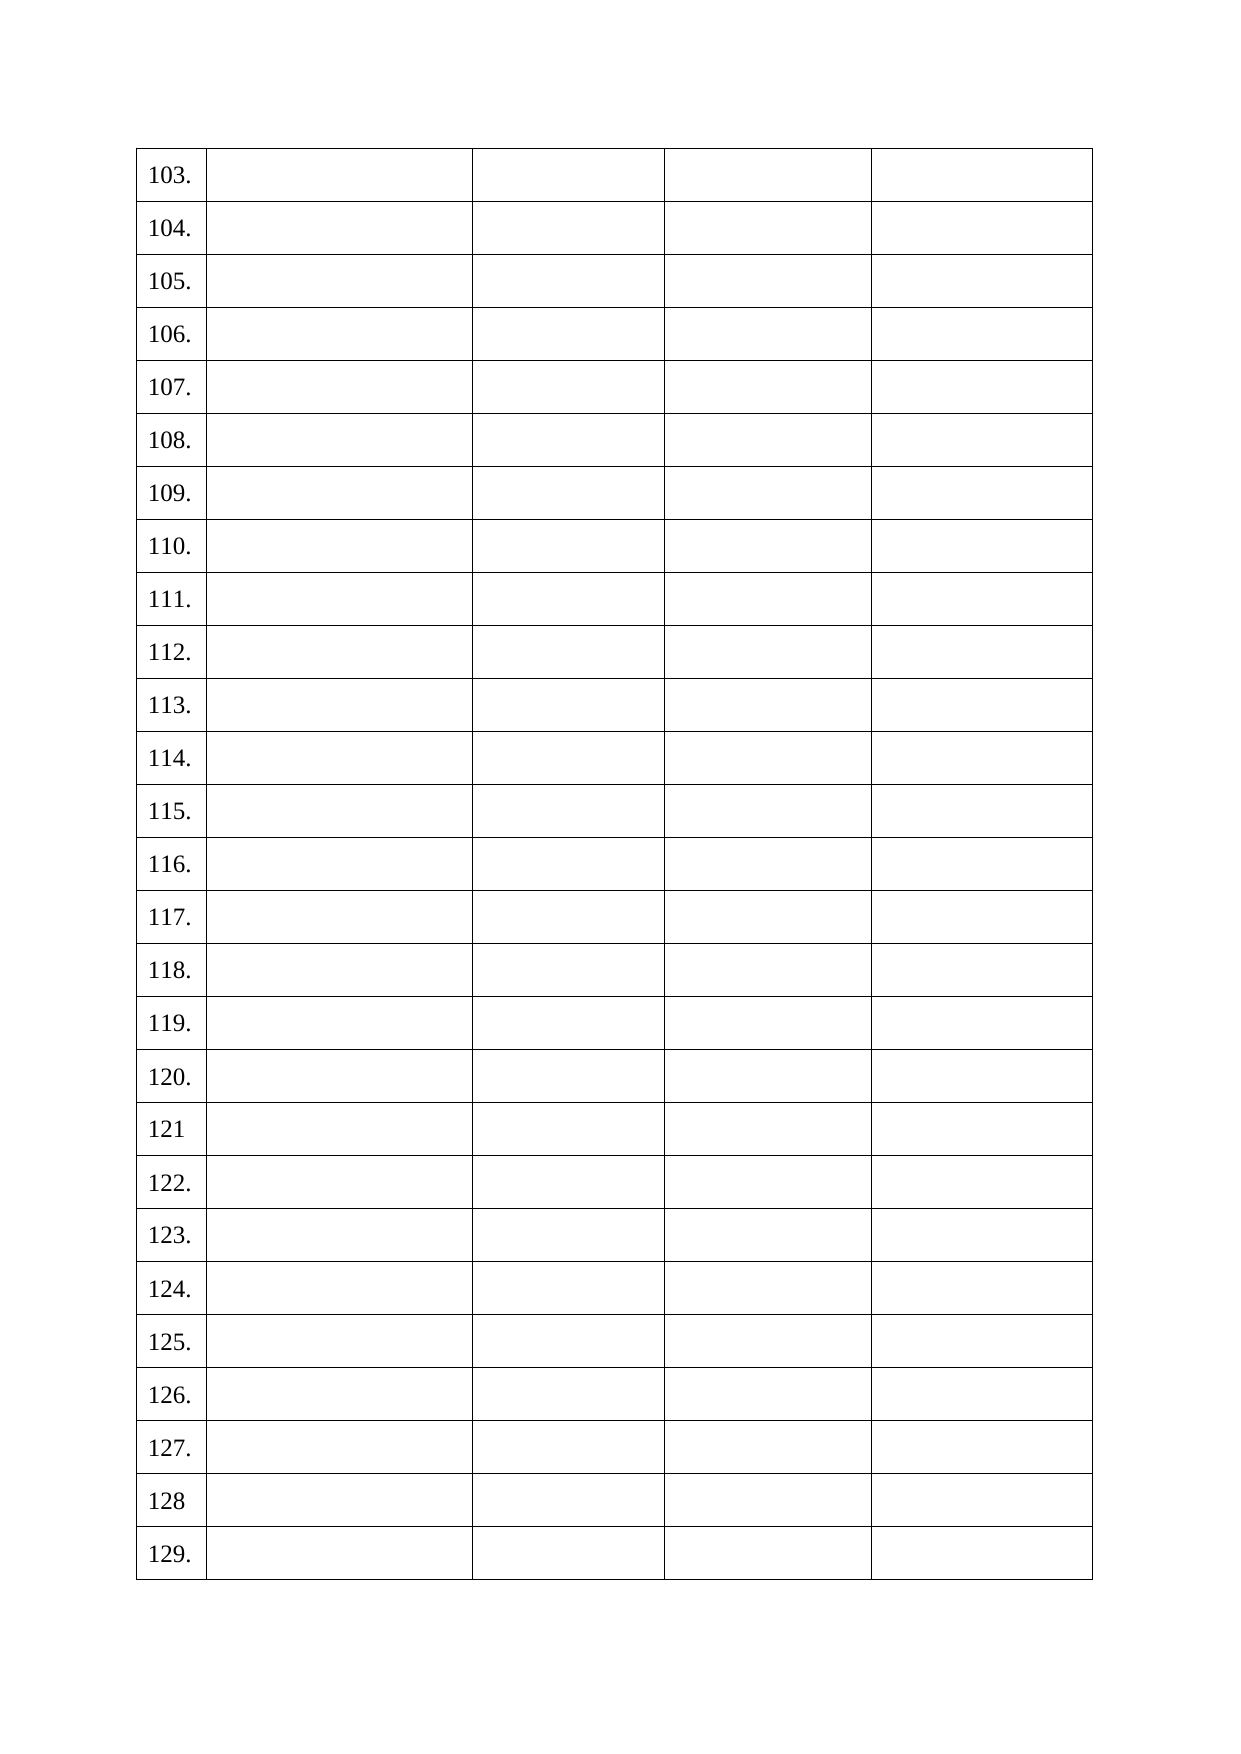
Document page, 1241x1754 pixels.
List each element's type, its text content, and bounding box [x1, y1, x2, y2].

table_cell [473, 361, 664, 413]
table_cell [207, 149, 472, 201]
table_cell 109. [137, 467, 206, 519]
table_cell [473, 1103, 664, 1155]
table_cell [872, 149, 1092, 201]
table_cell [473, 202, 664, 254]
table_cell [872, 202, 1092, 254]
table_cell [665, 520, 871, 572]
table_cell [207, 255, 472, 307]
table_cell [207, 679, 472, 731]
table_cell [207, 1262, 472, 1314]
table_cell [872, 1103, 1092, 1155]
table_cell 104. [137, 202, 206, 254]
table_cell [872, 1527, 1092, 1579]
table_cell [473, 520, 664, 572]
table_cell [665, 1368, 871, 1420]
table_cell [207, 520, 472, 572]
table_cell [665, 1421, 871, 1473]
table_cell [207, 944, 472, 996]
table_cell [207, 785, 472, 837]
table_cell [665, 1315, 871, 1367]
table_cell [872, 891, 1092, 943]
table_cell [665, 838, 871, 890]
table_cell [665, 1262, 871, 1314]
table_cell [872, 838, 1092, 890]
table_cell [872, 255, 1092, 307]
table_cell [665, 891, 871, 943]
table_cell [665, 785, 871, 837]
table_cell [473, 997, 664, 1049]
table_cell 105. [137, 255, 206, 307]
table_cell [872, 626, 1092, 678]
table_cell [665, 149, 871, 201]
table_cell [207, 732, 472, 784]
table_cell [872, 361, 1092, 413]
table_cell [872, 1368, 1092, 1420]
table_cell [665, 679, 871, 731]
table_cell [473, 1421, 664, 1473]
table_cell [665, 414, 871, 466]
table_cell [872, 520, 1092, 572]
table_cell [665, 944, 871, 996]
table_cell [872, 785, 1092, 837]
table_cell [872, 1262, 1092, 1314]
table_cell 118. [137, 944, 206, 996]
table_cell 120. [137, 1050, 206, 1102]
table_cell [207, 1209, 472, 1261]
table_cell [872, 997, 1092, 1049]
table_cell [207, 1156, 472, 1208]
table_cell 114. [137, 732, 206, 784]
table_cell 121 [137, 1103, 206, 1155]
table_cell [473, 467, 664, 519]
table_cell [207, 1103, 472, 1155]
table_cell 116. [137, 838, 206, 890]
table_cell 115. [137, 785, 206, 837]
table_cell [872, 573, 1092, 625]
table_cell [207, 891, 472, 943]
table_cell [473, 1527, 664, 1579]
table_cell [872, 1156, 1092, 1208]
table_cell [207, 414, 472, 466]
table_cell [473, 1209, 664, 1261]
table_cell [665, 997, 871, 1049]
table_cell [872, 1050, 1092, 1102]
table_cell 110. [137, 520, 206, 572]
table_cell 129. [137, 1527, 206, 1579]
table_cell [473, 1368, 664, 1420]
table_cell [207, 838, 472, 890]
table_cell [473, 149, 664, 201]
table_cell [207, 573, 472, 625]
table_cell [473, 414, 664, 466]
table_cell [665, 308, 871, 360]
table_cell [665, 1209, 871, 1261]
table_cell 112. [137, 626, 206, 678]
table_cell [207, 997, 472, 1049]
table_cell [473, 1050, 664, 1102]
table_cell [207, 1527, 472, 1579]
table_cell [473, 1474, 664, 1526]
table_cell [872, 679, 1092, 731]
table_cell [473, 944, 664, 996]
table_cell [665, 202, 871, 254]
table_cell 111. [137, 573, 206, 625]
table_cell 103. [137, 149, 206, 201]
table_cell 123. [137, 1209, 206, 1261]
table_cell [473, 785, 664, 837]
table_cell [872, 944, 1092, 996]
table_cell 117. [137, 891, 206, 943]
table_cell 124. [137, 1262, 206, 1314]
table_cell [665, 732, 871, 784]
table_cell [665, 361, 871, 413]
table_cell [473, 891, 664, 943]
table_cell [207, 467, 472, 519]
table_cell [473, 1315, 664, 1367]
table_cell [665, 1103, 871, 1155]
table_cell [473, 838, 664, 890]
table_cell [872, 467, 1092, 519]
table_cell 113. [137, 679, 206, 731]
table_cell [872, 1421, 1092, 1473]
table_cell [207, 1368, 472, 1420]
table_cell [872, 1474, 1092, 1526]
table_cell 128 [137, 1474, 206, 1526]
table_cell [872, 732, 1092, 784]
table_cell [665, 467, 871, 519]
table_cell [665, 626, 871, 678]
table_cell [665, 1527, 871, 1579]
table_cell [207, 1421, 472, 1473]
table_cell [473, 1156, 664, 1208]
table_cell [473, 1262, 664, 1314]
table_cell [473, 626, 664, 678]
table_cell [207, 202, 472, 254]
table_cell [665, 1474, 871, 1526]
table_cell [665, 1050, 871, 1102]
table_cell 127. [137, 1421, 206, 1473]
table_cell [207, 1315, 472, 1367]
table_cell [207, 1050, 472, 1102]
table_cell 108. [137, 414, 206, 466]
table_cell [872, 1315, 1092, 1367]
table_cell [207, 1474, 472, 1526]
table_cell 126. [137, 1368, 206, 1420]
table_cell [207, 308, 472, 360]
table_cell [665, 573, 871, 625]
table_cell 106. [137, 308, 206, 360]
table_cell [207, 626, 472, 678]
table_cell [872, 308, 1092, 360]
table_cell [473, 573, 664, 625]
table_cell [665, 255, 871, 307]
table_cell [872, 1209, 1092, 1261]
table_cell [473, 732, 664, 784]
table_cell [473, 679, 664, 731]
table_cell [473, 255, 664, 307]
table_cell 119. [137, 997, 206, 1049]
table_cell 107. [137, 361, 206, 413]
table_cell [665, 1156, 871, 1208]
table_cell [872, 414, 1092, 466]
table_cell 122. [137, 1156, 206, 1208]
table_cell 125. [137, 1315, 206, 1367]
table_cell [473, 308, 664, 360]
table_cell [207, 361, 472, 413]
